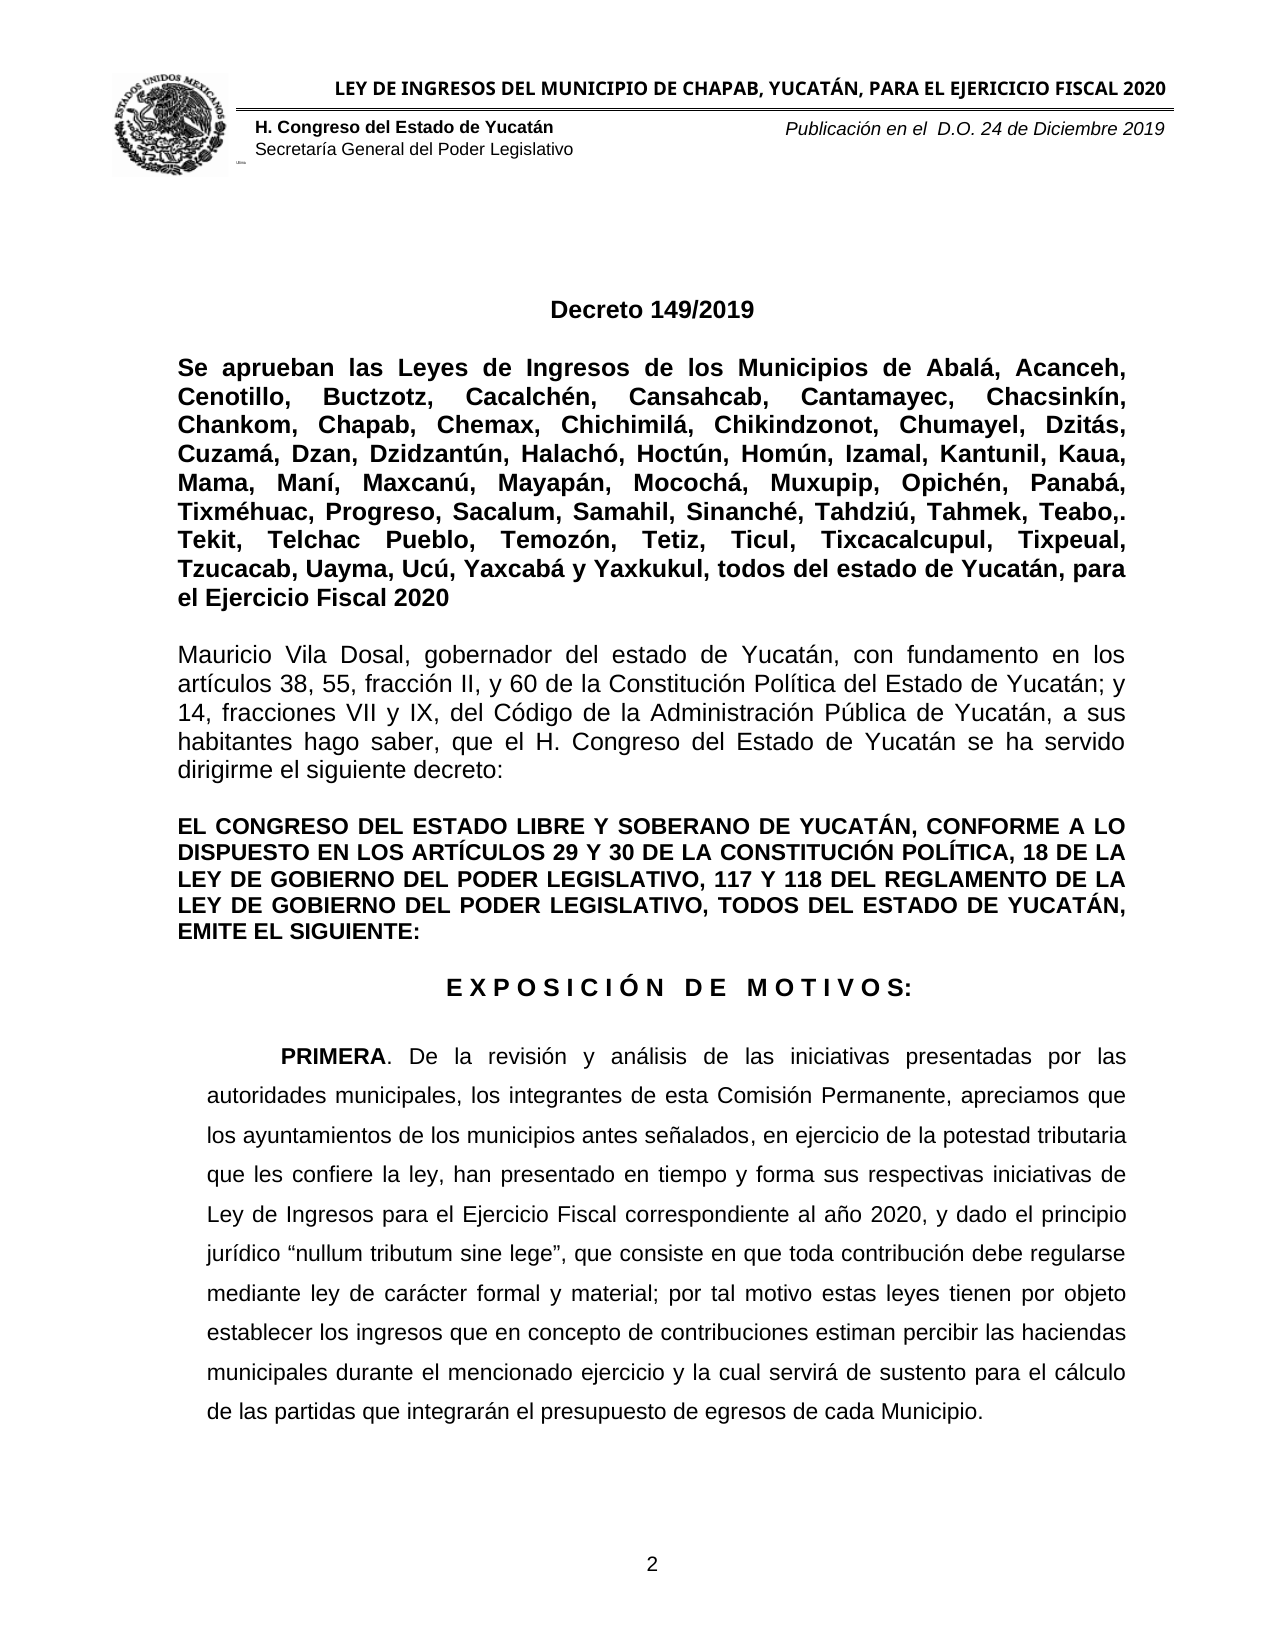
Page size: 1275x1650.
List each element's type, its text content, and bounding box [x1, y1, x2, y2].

text Decreto 149/2019 [177, 295, 1127, 324]
text PRIMERA. De la revisión y análisis de las iniciativas presentadas por las autoridades municipales, los integrantes de esta Comisión Permanente, apreciamos que los ayuntamientos de los municipios antes señalados, en ejercicio de la potestad tributaria que les confiere la ley, han presentado en tiempo y forma sus respectivas iniciativas de Ley de Ingresos para el Ejercicio Fiscal correspondiente al año 2020, y dado el principio jurídico “nullum tributum sine lege”, que consiste en que toda contribución debe regularse mediante ley de carácter formal y material; por tal motivo estas leyes tienen por objeto establecer los ingresos que en concepto de contribuciones estiman percibir las haciendas municipales durante el mencionado ejercicio y la cual servirá de sustento para el cálculo de las partidas que integrarán el presupuesto de egresos de cada Municipio. [207, 1043, 1127, 1424]
text EL CONGRESO DEL ESTADO LIBRE Y SOBERANO DE YUCATÁN, CONFORME A LO DISPUESTO EN LOS ARTÍCULOS 29 Y 30 DE LA CONSTITUCIÓN POLÍTICA, 18 DE LA LEY DE GOBIERNO DEL PODER LEGISLATIVO, 117 Y 118 DEL REGLAMENTO DE LA LEY DE GOBIERNO DEL PODER LEGISLATIVO, TODOS DEL ESTADO DE YUCATÁN, EMITE EL SIGUIENTE: [177, 813, 1127, 944]
text Mauricio Vila Dosal, gobernador del estado de Yucatán, con fundamento en los artículos 38, 55, fracción II, y 60 de la Constitución Política del Estado de Yucatán; y 14, fracciones VII y IX, del Código de la Administración Pública de Yucatán, a sus habitantes hago saber, que el H. Congreso del Estado de Yucatán se ha servido dirigirme el siguiente decreto: [177, 640, 1127, 784]
text Se aprueban las Leyes de Ingresos de los Municipios de Abalá, Acanceh, Cenotillo, Buctzotz, Cacalchén, Cansahcab, Cantamayec, Chacsinkín, Chankom, Chapab, Chemax, Chichimilá, Chikindzonot, Chumayel, Dzitás, Cuzamá, Dzan, Dzidzantún, Halachó, Hoctún, Homún, Izamal, Kantunil, Kaua, Mama, Maní, Maxcanú, Mayapán, Mocochá, Muxupip, Opichén, Panabá, Tixméhuac, Progreso, Sacalum, Samahil, Sinanché, Tahdziú, Tahmek, Teabo,. Tekit, Telchac Pueblo, Temozón, Tetiz, Ticul, Tixcacalcupul, Tixpeual, Tzucacab, Uayma, Ucú, Yaxcabá y Yaxkukul, todos del estado de Yucatán, para el Ejercicio Fiscal 2020 [177, 353, 1127, 612]
text E X P O S I C I Ó N D E M O T I V O S: [177, 973, 1122, 1002]
